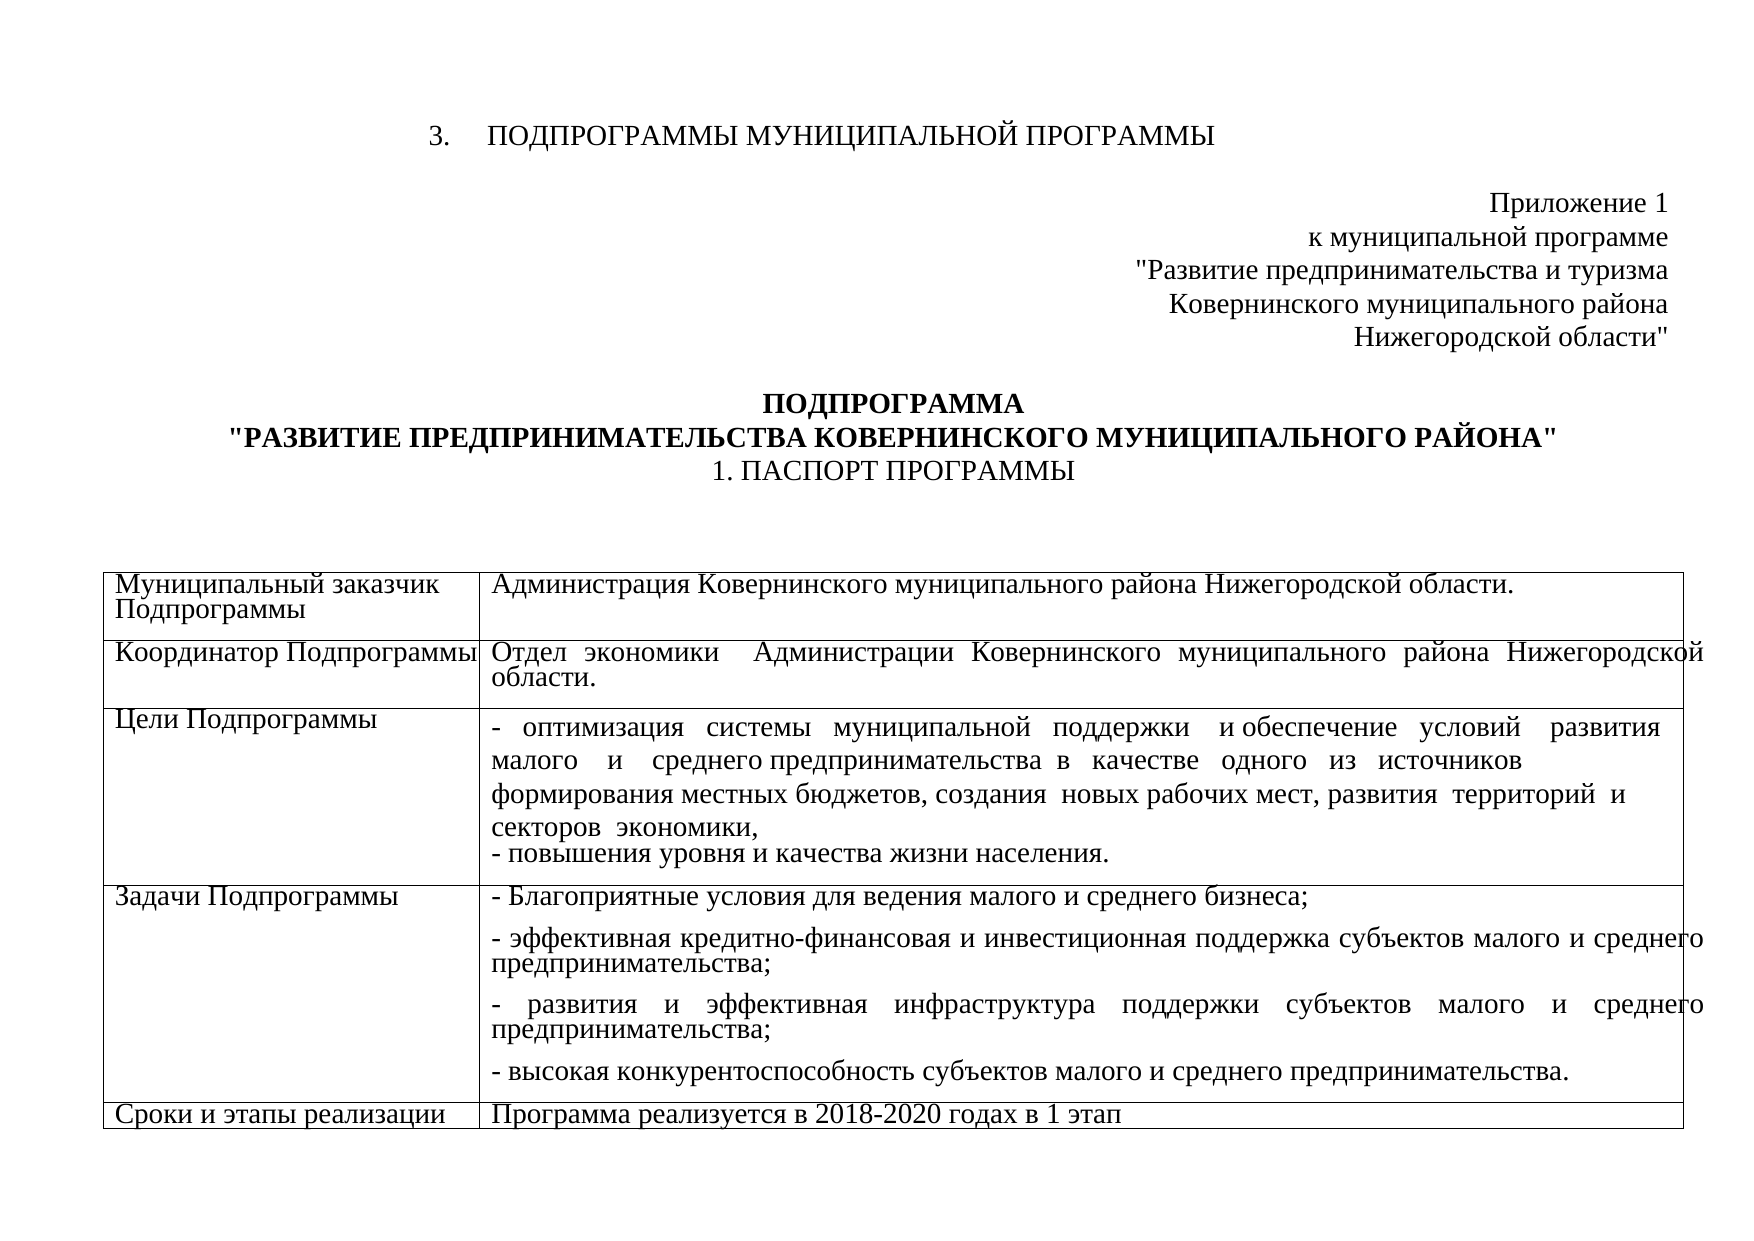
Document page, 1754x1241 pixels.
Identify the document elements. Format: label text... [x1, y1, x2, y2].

text Нижегородской области" [118, 319, 1668, 353]
text ПОДПРОГРАММА [118, 386, 1668, 420]
text "Развитие предпринимательства и туризма [118, 252, 1668, 286]
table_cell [104, 1103, 479, 1128]
table_cell - Благоприятные условия для ведения малого и среднего бизнеса; - эффективная кредитно-финансовая и инвестиционная поддержка субъектов малого и среднего предпринимательства; - развития и эффективная инфраструктура поддержки субъектов малого и среднего предпринимательства; - высокая конкурентоспособность субъектов малого и среднего предпринимательства. [480, 886, 1683, 1102]
table_header Администрация Ковернинского муниципального района Нижегородской области. [480, 573, 1683, 640]
text "РАЗВИТИЕ ПРЕДПРИНИМАТЕЛЬСТВА КОВЕРНИНСКОГО МУНИЦИПАЛЬНОГО РАЙОНА" [118, 420, 1668, 453]
list ПОДПРОГРАММЫ МУНИЦИПАЛЬНОЙ ПРОГРАММЫ [193, 118, 1592, 152]
table_cell Отдел экономики Администрации Ковернинского муниципального района Нижегородской области. [480, 641, 1683, 708]
table_cell - оптимизация системы муниципальной поддержки и обеспечение условий развития малого и среднего предпринимательства в качестве одного из источников формирования местных бюджетов, создания новых рабочих мест, развития территорий и секторов экономики, - повышения уровня и качества жизни населения. [480, 709, 1683, 884]
table_cell Задачи Подпрограммы [104, 886, 479, 1102]
table_cell Координатор Подпрограммы [104, 641, 479, 708]
text к муниципальной программе [118, 219, 1668, 252]
text 1. ПАСПОРТ ПРОГРАММЫ [118, 453, 1668, 487]
table_header Муниципальный заказчик Подпрограммы [104, 573, 479, 640]
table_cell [480, 1103, 1683, 1128]
text Приложение 1 [118, 185, 1668, 219]
table_cell Цели Подпрограммы [104, 709, 479, 884]
text Ковернинского муниципального района [118, 286, 1668, 319]
